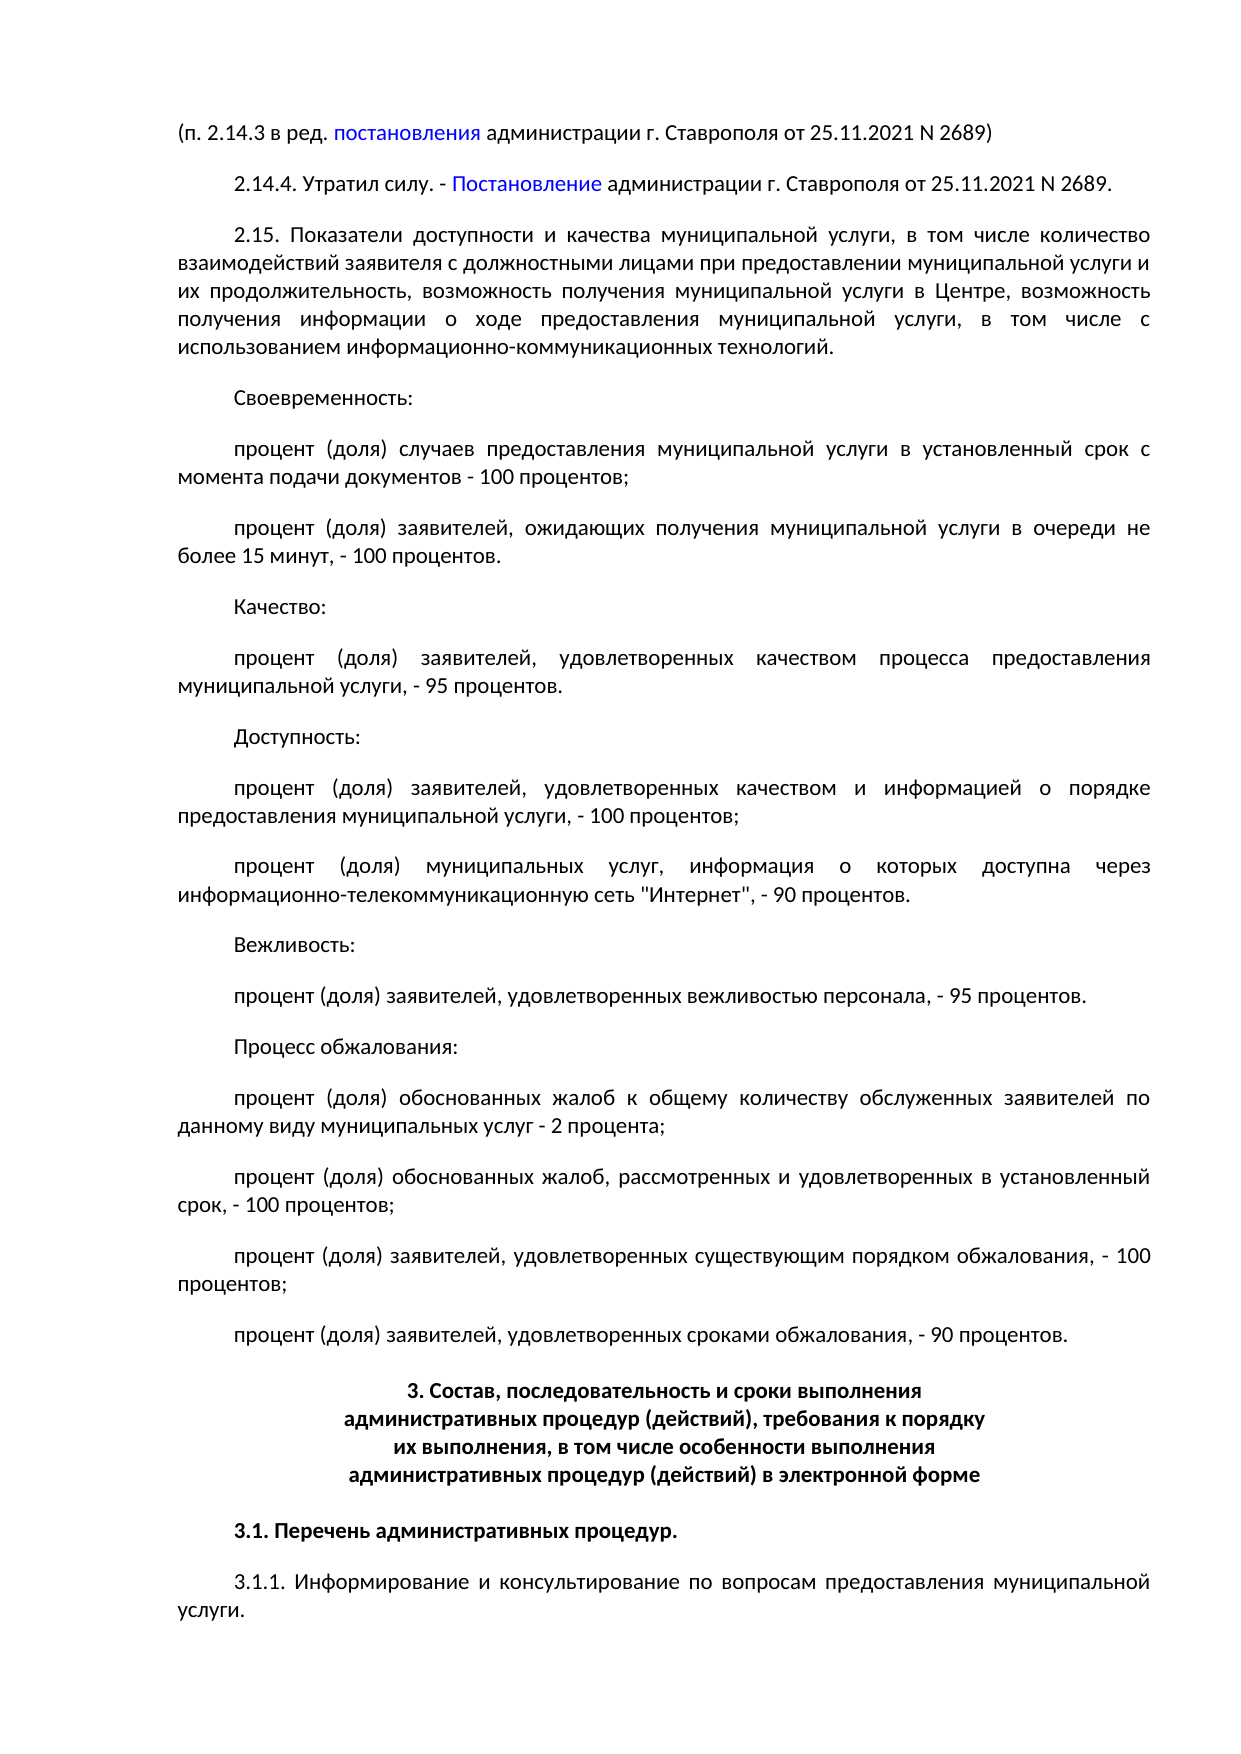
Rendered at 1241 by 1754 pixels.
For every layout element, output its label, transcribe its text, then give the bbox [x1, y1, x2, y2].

title 3.1. Перечень административных процедур. [177, 1516, 1152, 1544]
text Вежливость: [177, 931, 1152, 959]
title их выполнения, в том числе особенности выполнения [177, 1432, 1152, 1460]
text процент (доля) обоснованных жалоб, рассмотренных и удовлетворенных в установленный срок, - 100 процентов; [177, 1162, 1152, 1218]
text Доступность: [177, 722, 1152, 750]
text процент (доля) заявителей, удовлетворенных существующим порядком обжалования, - 100 процентов; [177, 1241, 1152, 1297]
text Качество: [177, 592, 1152, 620]
text процент (доля) заявителей, удовлетворенных качеством процесса предоставления муниципальной услуги, - 95 процентов. [177, 643, 1152, 699]
text Своевременность: [177, 383, 1152, 411]
title административных процедур (действий), требования к порядку [177, 1404, 1152, 1432]
text 2.15. Показатели доступности и качества муниципальной услуги, в том числе количество взаимодействий заявителя с должностными лицами при предоставлении муниципальной услуги и их продолжительность, возможность получения муниципальной услуги в Центре, возможность получения информации о ходе предоставления муниципальной услуги, в том числе с использованием информационно-коммуникационных технологий. [177, 220, 1152, 360]
text процент (доля) случаев предоставления муниципальной услуги в установленный срок с момента подачи документов - 100 процентов; [177, 434, 1152, 490]
text процент (доля) заявителей, ожидающих получения муниципальной услуги в очереди не более 15 минут, - 100 процентов. [177, 513, 1152, 569]
text процент (доля) муниципальных услуг, информация о которых доступна через информационно-телекоммуникационную сеть "Интернет", - 90 процентов. [177, 852, 1152, 908]
title административных процедур (действий) в электронной форме [177, 1460, 1152, 1488]
text процент (доля) заявителей, удовлетворенных вежливостью персонала, - 95 процентов. [177, 982, 1152, 1009]
title 3. Состав, последовательность и сроки выполнения [177, 1376, 1152, 1404]
text (п. 2.14.3 в ред. постановления администрации г. Ставрополя от 25.11.2021 N 2689) [177, 118, 1152, 146]
text Процесс обжалования: [177, 1032, 1152, 1061]
text 2.14.4. Утратил силу. - Постановление администрации г. Ставрополя от 25.11.2021 N 2689. [177, 169, 1152, 197]
text процент (доля) обоснованных жалоб к общему количеству обслуженных заявителей по данному виду муниципальных услуг - 2 процента; [177, 1083, 1152, 1139]
text 3.1.1. Информирование и консультирование по вопросам предоставления муниципальной услуги. [177, 1567, 1152, 1623]
text процент (доля) заявителей, удовлетворенных качеством и информацией о порядке предоставления муниципальной услуги, - 100 процентов; [177, 773, 1152, 829]
text процент (доля) заявителей, удовлетворенных сроками обжалования, - 90 процентов. [177, 1320, 1152, 1348]
